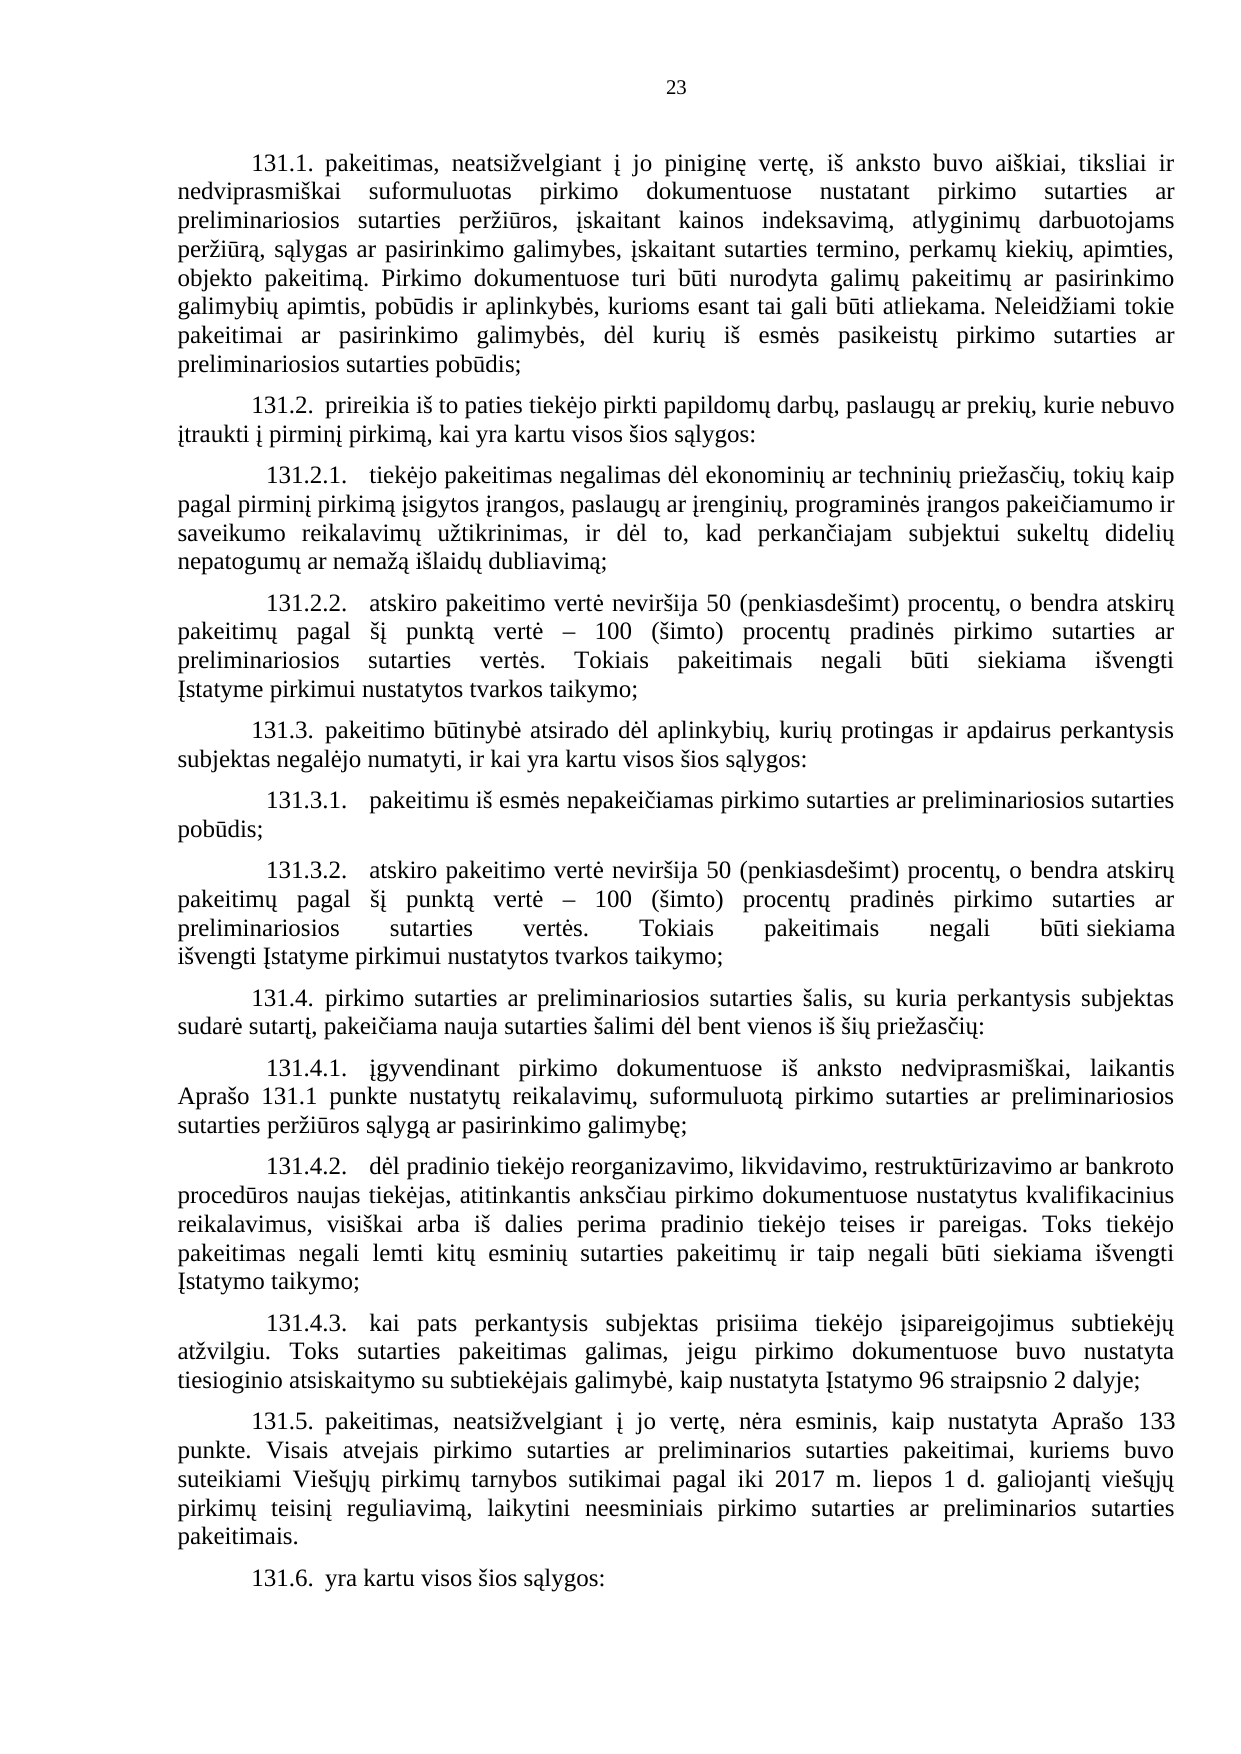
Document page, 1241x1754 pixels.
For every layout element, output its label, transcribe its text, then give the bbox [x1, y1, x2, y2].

list dėl pradinio tiekėjo reorganizavimo, likvidavimo, restruktūrizavimo ar bankroto procedūros naujas tiekėjas, atitinkantis anksčiau pirkimo dokumentuose nustatytus kvalifikacinius reikalavimus, visiškai arba iš dalies perima pradinio tiekėjo teises ir pareigas. Toks tiekėjo pakeitimas negali lemti kitų esminių sutarties pakeitimų ir taip negali būti siekiama išvengti Įstatymo taikymo; [177, 1151, 1175, 1295]
list atskiro pakeitimo vertė neviršija 50 (penkiasdešimt) procentų, o bendra atskirų pakeitimų pagal šį punktą vertė – 100 (šimto) procentų pradinės pirkimo sutarties ar preliminariosios sutarties vertės. Tokiais pakeitimais negali būti siekiama išvengti Įstatyme pirkimui nustatytos tvarkos taikymo; [177, 855, 1175, 970]
list atskiro pakeitimo vertė neviršija 50 (penkiasdešimt) procentų, o bendra atskirų pakeitimų pagal šį punktą vertė – 100 (šimto) procentų pradinės pirkimo sutarties ar preliminariosios sutarties vertės. Tokiais pakeitimais negali būti siekiama išvengti Įstatyme pirkimui nustatytos tvarkos taikymo; [177, 588, 1175, 703]
list pakeitimu iš esmės nepakeičiamas pirkimo sutarties ar preliminariosios sutarties pobūdis; [177, 785, 1175, 843]
list tiekėjo pakeitimas negalimas dėl ekonominių ar techninių priežasčių, tokių kaip pagal pirminį pirkimą įsigytos įrangos, paslaugų ar įrenginių, programinės įrangos pakeičiamumo ir saveikumo reikalavimų užtikrinimas, ir dėl to, kad perkančiajam subjektui sukeltų didelių nepatogumų ar nemažą išlaidų dubliavimą; [177, 460, 1175, 575]
list pakeitimas, neatsižvelgiant į jo vertę, nėra esminis, kaip nustatyta Aprašo 133 punkte. Visais atvejais pirkimo sutarties ar preliminarios sutarties pakeitimai, kuriems buvo suteikiami Viešųjų pirkimų tarnybos sutikimai pagal iki 2017 m. liepos 1 d. galiojantį viešųjų pirkimų teisinį reguliavimą, laikytini neesminiais pirkimo sutarties ar preliminarios sutarties pakeitimais. [177, 1406, 1175, 1550]
list prireikia iš to paties tiekėjo pirkti papildomų darbų, paslaugų ar prekių, kurie nebuvo įtraukti į pirminį pirkimą, kai yra kartu visos šios sąlygos: [177, 390, 1175, 448]
list pirkimo sutarties ar preliminariosios sutarties šalis, su kuria perkantysis subjektas sudarė sutartį, pakeičiama nauja sutarties šalimi dėl bent vienos iš šių priežasčių: [177, 983, 1175, 1040]
list yra kartu visos šios sąlygos: [177, 1563, 1175, 1591]
list kai pats perkantysis subjektas prisiima tiekėjo įsipareigojimus subtiekėjų atžvilgiu. Toks sutarties pakeitimas galimas, jeigu pirkimo dokumentuose buvo nustatyta tiesioginio atsiskaitymo su subtiekėjais galimybė, kaip nustatyta Įstatymo 96 straipsnio 2 dalyje; [177, 1308, 1175, 1394]
list pakeitimo būtinybė atsirado dėl aplinkybių, kurių protingas ir apdairus perkantysis subjektas negalėjo numatyti, ir kai yra kartu visos šios sąlygos: [177, 715, 1175, 773]
list pakeitimas, neatsižvelgiant į jo piniginę vertę, iš anksto buvo aiškiai, tiksliai ir nedviprasmiškai suformuluotas pirkimo dokumentuose nustatant pirkimo sutarties ar preliminariosios sutarties peržiūros, įskaitant kainos indeksavimą, atlyginimų darbuotojams peržiūrą, sąlygas ar pasirinkimo galimybes, įskaitant sutarties termino, perkamų kiekių, apimties, objekto pakeitimą. Pirkimo dokumentuose turi būti nurodyta galimų pakeitimų ar pasirinkimo galimybių apimtis, pobūdis ir aplinkybės, kurioms esant tai gali būti atliekama. Neleidžiami tokie pakeitimai ar pasirinkimo galimybės, dėl kurių iš esmės pasikeistų pirkimo sutarties ar preliminariosios sutarties pobūdis; [177, 148, 1175, 378]
list įgyvendinant pirkimo dokumentuose iš anksto nedviprasmiškai, laikantis Aprašo 131.1 punkte nustatytų reikalavimų, suformuluotą pirkimo sutarties ar preliminariosios sutarties peržiūros sąlygą ar pasirinkimo galimybę; [177, 1053, 1175, 1139]
